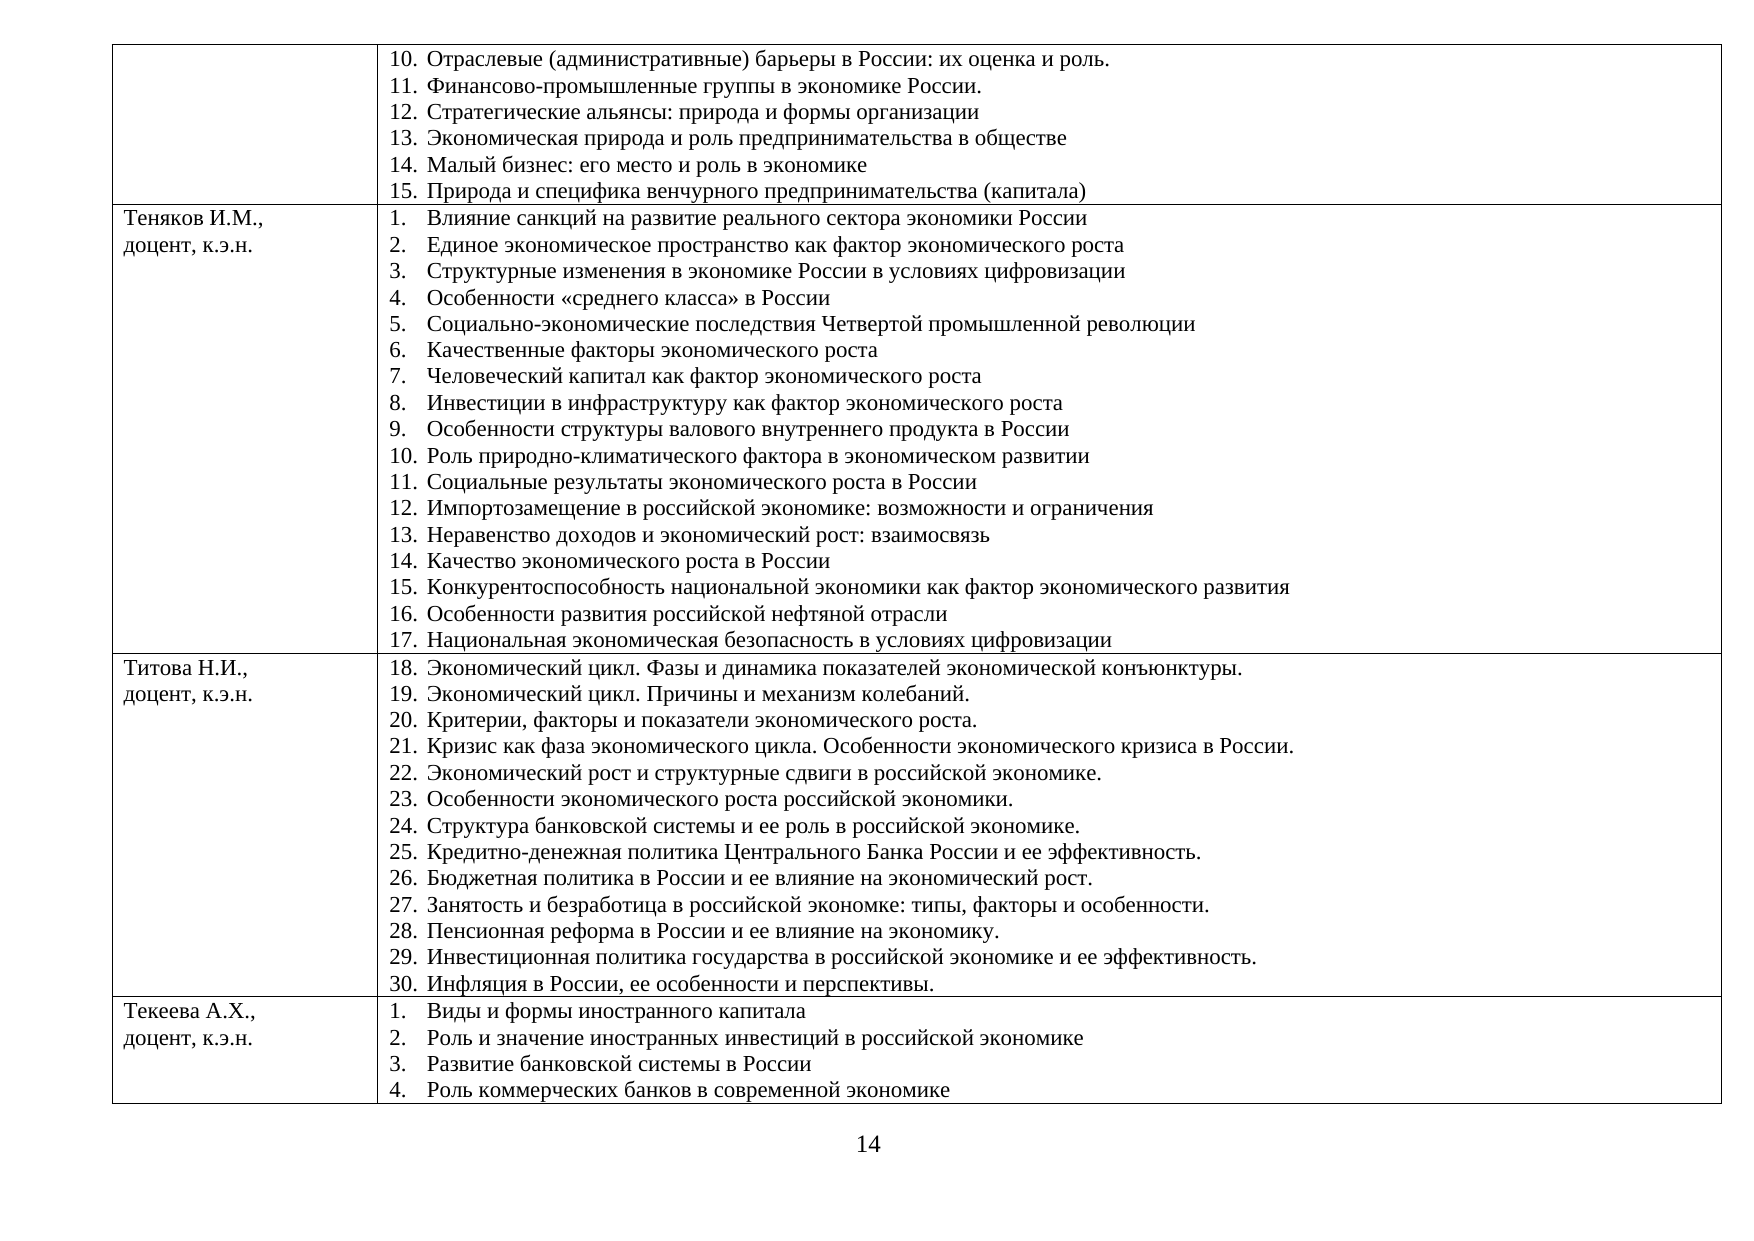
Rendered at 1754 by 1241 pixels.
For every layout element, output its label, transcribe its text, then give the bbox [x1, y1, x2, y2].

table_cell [378, 45, 1721, 203]
table_cell Теняков И.М., доцент, к.э.н. [113, 205, 377, 652]
table_cell Влияние санкций на развитие реального сектора экономики России Единое экономическое пространство как фактор экономического роста Структурные изменения в экономике России в условиях цифровизации Особенности «среднего класса» в России Социально-экономические последствия Четвертой промышленной революции Качественные факторы экономического роста Человеческий капитал как фактор экономического роста Инвестиции в инфраструктуру как фактор экономического роста Особенности структуры валового внутреннего продукта в России Роль природно-климатического фактора в экономическом развитии Социальные результаты экономического роста в России Импортозамещение в российской экономике: возможности и ограничения Неравенство доходов и экономический рост: взаимосвязь Качество экономического роста в России Конкурентоспособность национальной экономики как фактор экономического развития Особенности развития российской нефтяной отрасли Национальная экономическая безопасность в условиях цифровизации [378, 205, 1721, 652]
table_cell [378, 997, 1721, 1103]
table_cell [113, 997, 377, 1103]
table_cell Титова Н.И., доцент, к.э.н. [113, 654, 377, 996]
table_cell Экономический цикл. Фазы и динамика показателей экономической конъюнктуры. Экономический цикл. Причины и механизм колебаний. Критерии, факторы и показатели экономического роста. Кризис как фаза экономического цикла. Особенности экономического кризиса в России. Экономический рост и структурные сдвиги в российской экономике. Особенности экономического роста российской экономики. Структура банковской системы и ее роль в российской экономике. Кредитно-денежная политика Центрального Банка России и ее эффективность. Бюджетная политика в России и ее влияние на экономический рост. Занятость и безработица в российской экономке: типы, факторы и особенности. Пенсионная реформа в России и ее влияние на экономику. Инвестиционная политика государства в российской экономике и ее эффективность. Инфляция в России, ее особенности и перспективы. [378, 654, 1721, 996]
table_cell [113, 45, 377, 203]
